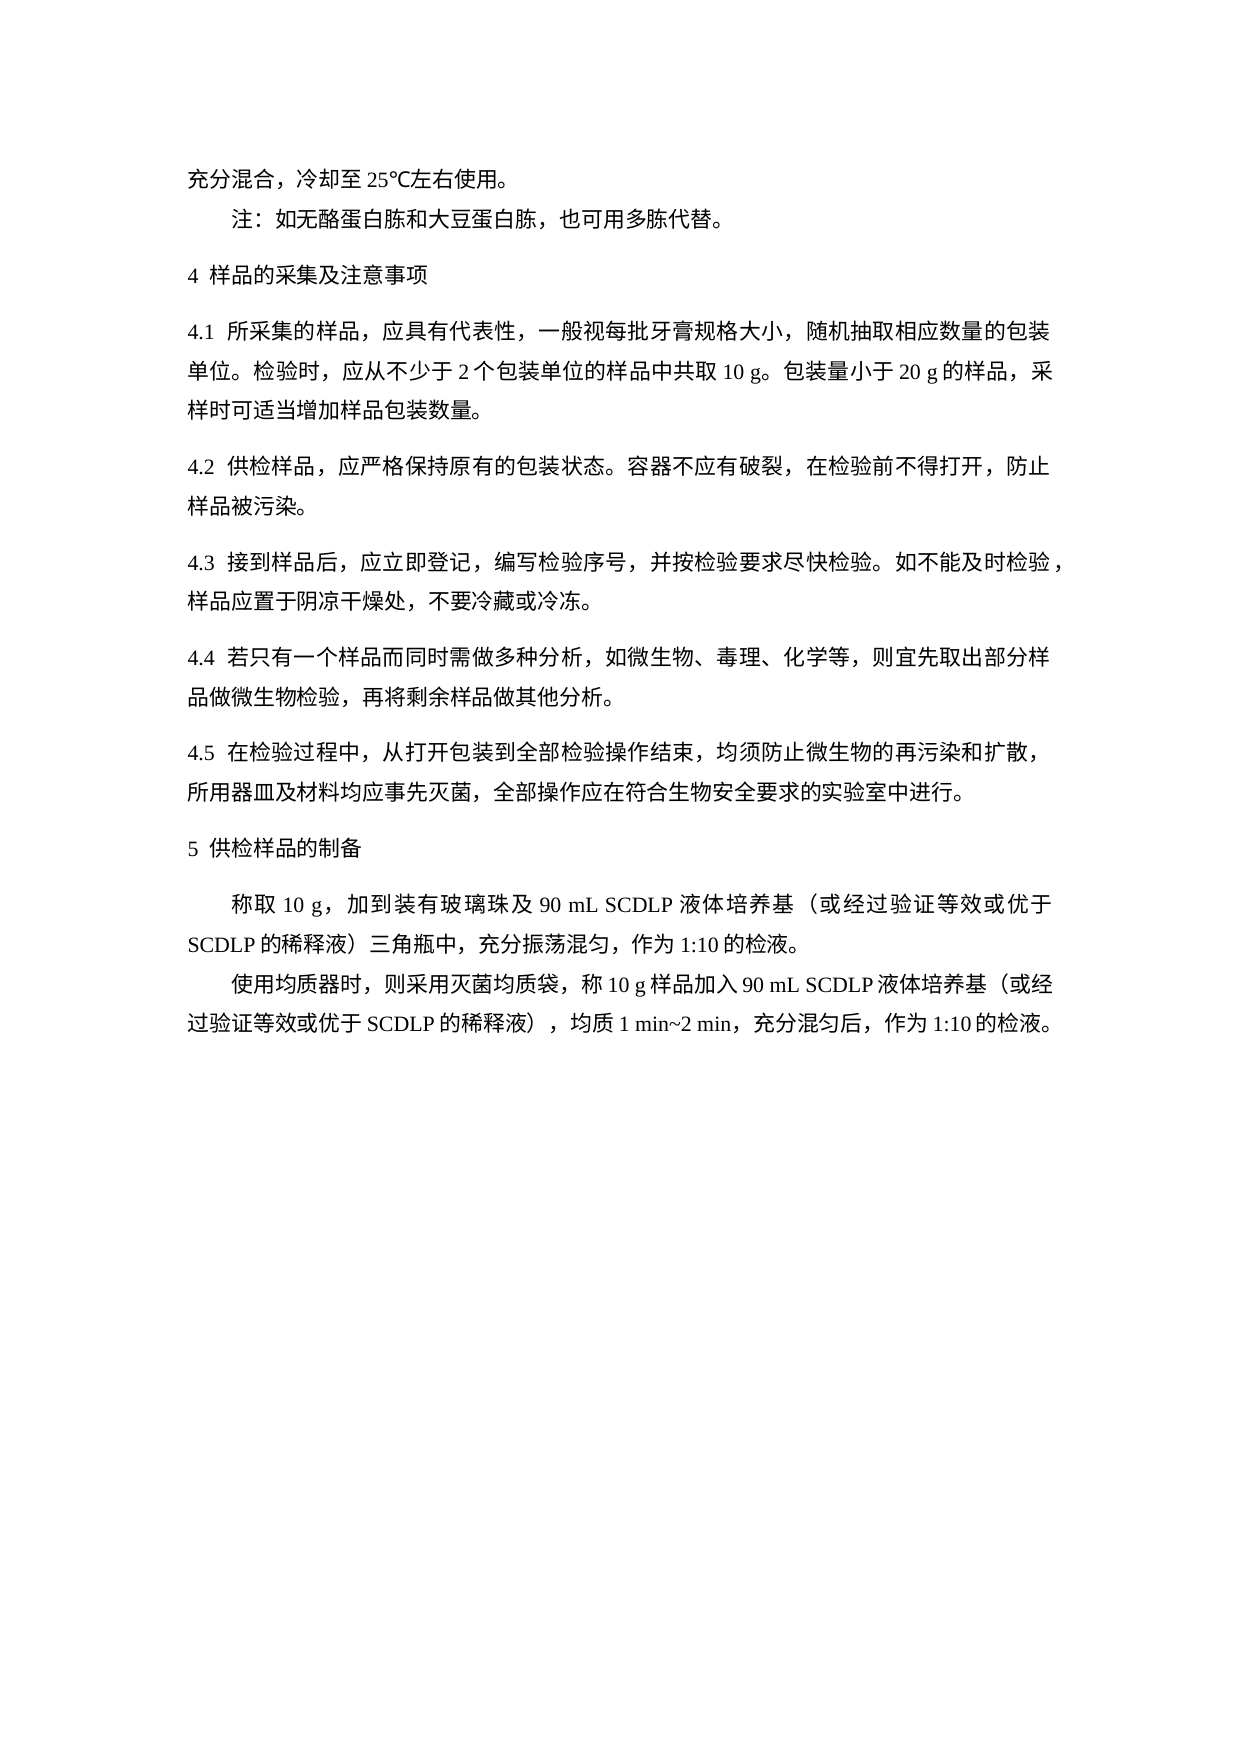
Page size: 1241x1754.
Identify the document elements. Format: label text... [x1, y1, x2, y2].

text 4.5 在检验过程中，从打开包装到全部检验操作结束，均须防止微生物的再污染和扩散，所用器皿及材料均应事先灭菌，全部操作应在符合生物安全要求的实验室中进行。 [187, 735, 1053, 807]
text 4.2 供检样品，应严格保持原有的包装状态。容器不应有破裂，在检验前不得打开，防止样品被污染。 [187, 449, 1053, 520]
text 4.1 所采集的样品，应具有代表性，一般视每批牙膏规格大小，随机抽取相应数量的包装单位。检验时，应从不少于2个包装单位的样品中共取10 g。包装量小于20 g的样品，采样时可适当增加样品包装数量。 [187, 314, 1053, 425]
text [187, 162, 1053, 194]
text 5 供检样品的制备 [187, 831, 1053, 863]
text 4 样品的采集及注意事项 [187, 257, 1053, 290]
text 注：如无酪蛋白胨和大豆蛋白胨，也可用多胨代替。 [187, 202, 1053, 233]
text 4.4 若只有一个样品而同时需做多种分析，如微生物、毒理、化学等，则宜先取出部分样品做微生物检验，再将剩余样品做其他分析。 [187, 640, 1053, 711]
text 4.3 接到样品后，应立即登记，编写检验序号，并按检验要求尽快检验。如不能及时检验，样品应置于阴凉干燥处，不要冷藏或冷冻。 [187, 544, 1053, 616]
text 称取10 g，加到装有玻璃珠及90 mL SCDLP液体培养基（或经过验证等效或优于SCDLP的稀释液）三角瓶中，充分振荡混匀，作为1:10的检液。 [187, 887, 1053, 959]
text 使用均质器时，则采用灭菌均质袋，称10 g样品加入90 mL SCDLP液体培养基（或经过验证等效或优于SCDLP的稀释液），均质1 min~2 min，充分混匀后，作为1:10的检液。 [187, 967, 1053, 1038]
